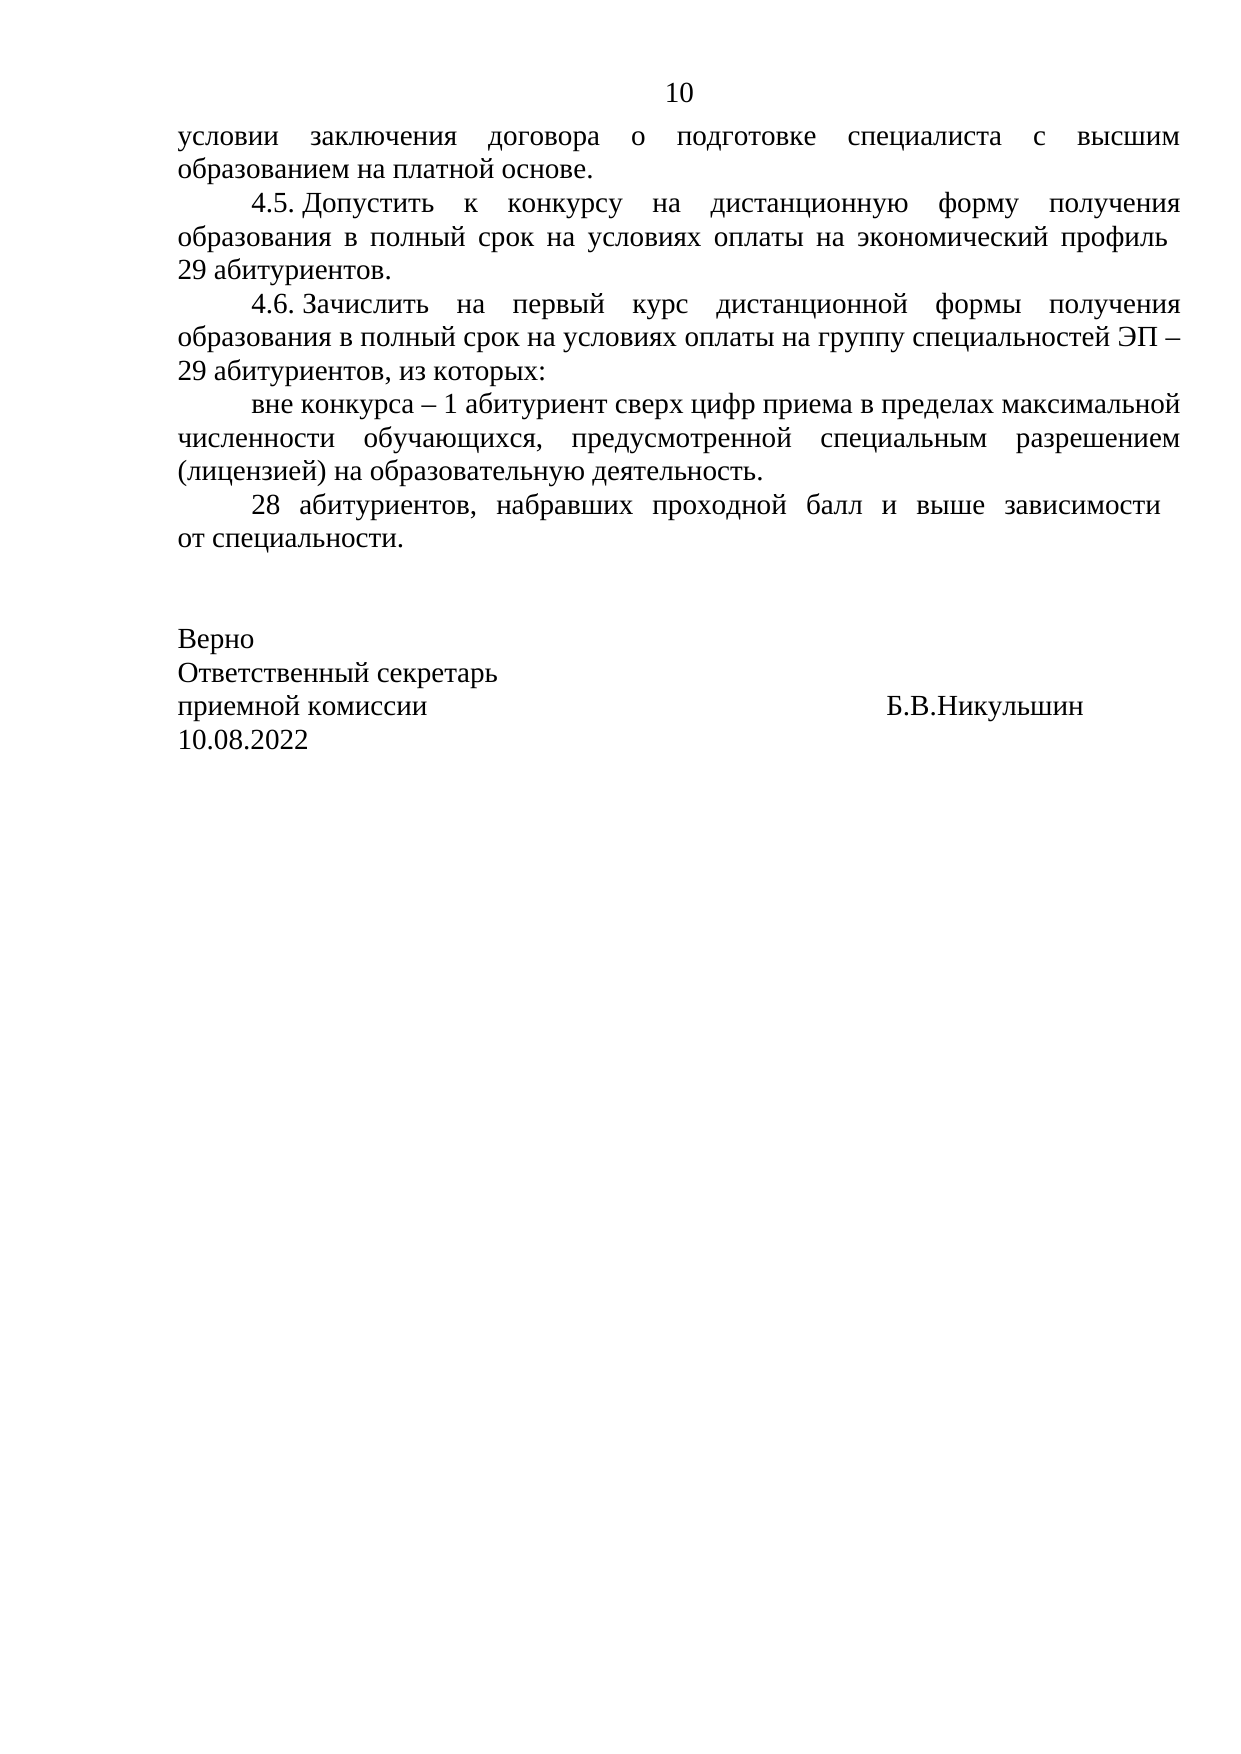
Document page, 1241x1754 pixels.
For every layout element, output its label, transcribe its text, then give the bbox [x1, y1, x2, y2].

text приемной комиссии Б.В.Никульшин [177, 688, 1181, 722]
text 4.5. Допустить к конкурсу на дистанционную форму получения образования в полный срок на условиях оплаты на экономический профиль 29 абитуриентов. [177, 185, 1181, 286]
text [177, 118, 1181, 185]
text вне конкурса – 1 абитуриент сверх цифр приема в пределах максимальной численности обучающихся, предусмотренной специальным разрешением (лицензией) на образовательную деятельность. [177, 386, 1181, 487]
text Верно [177, 621, 1181, 655]
text 28 абитуриентов, набравших проходной балл и выше зависимости от специальности. [177, 487, 1181, 554]
text Ответственный секретарь [177, 655, 1181, 688]
text 10.08.2022 [177, 722, 1181, 755]
text 4.6. Зачислить на первый курс дистанционной формы получения образования в полный срок на условиях оплаты на группу специальностей ЭП – 29 абитуриентов, из которых: [177, 286, 1181, 386]
